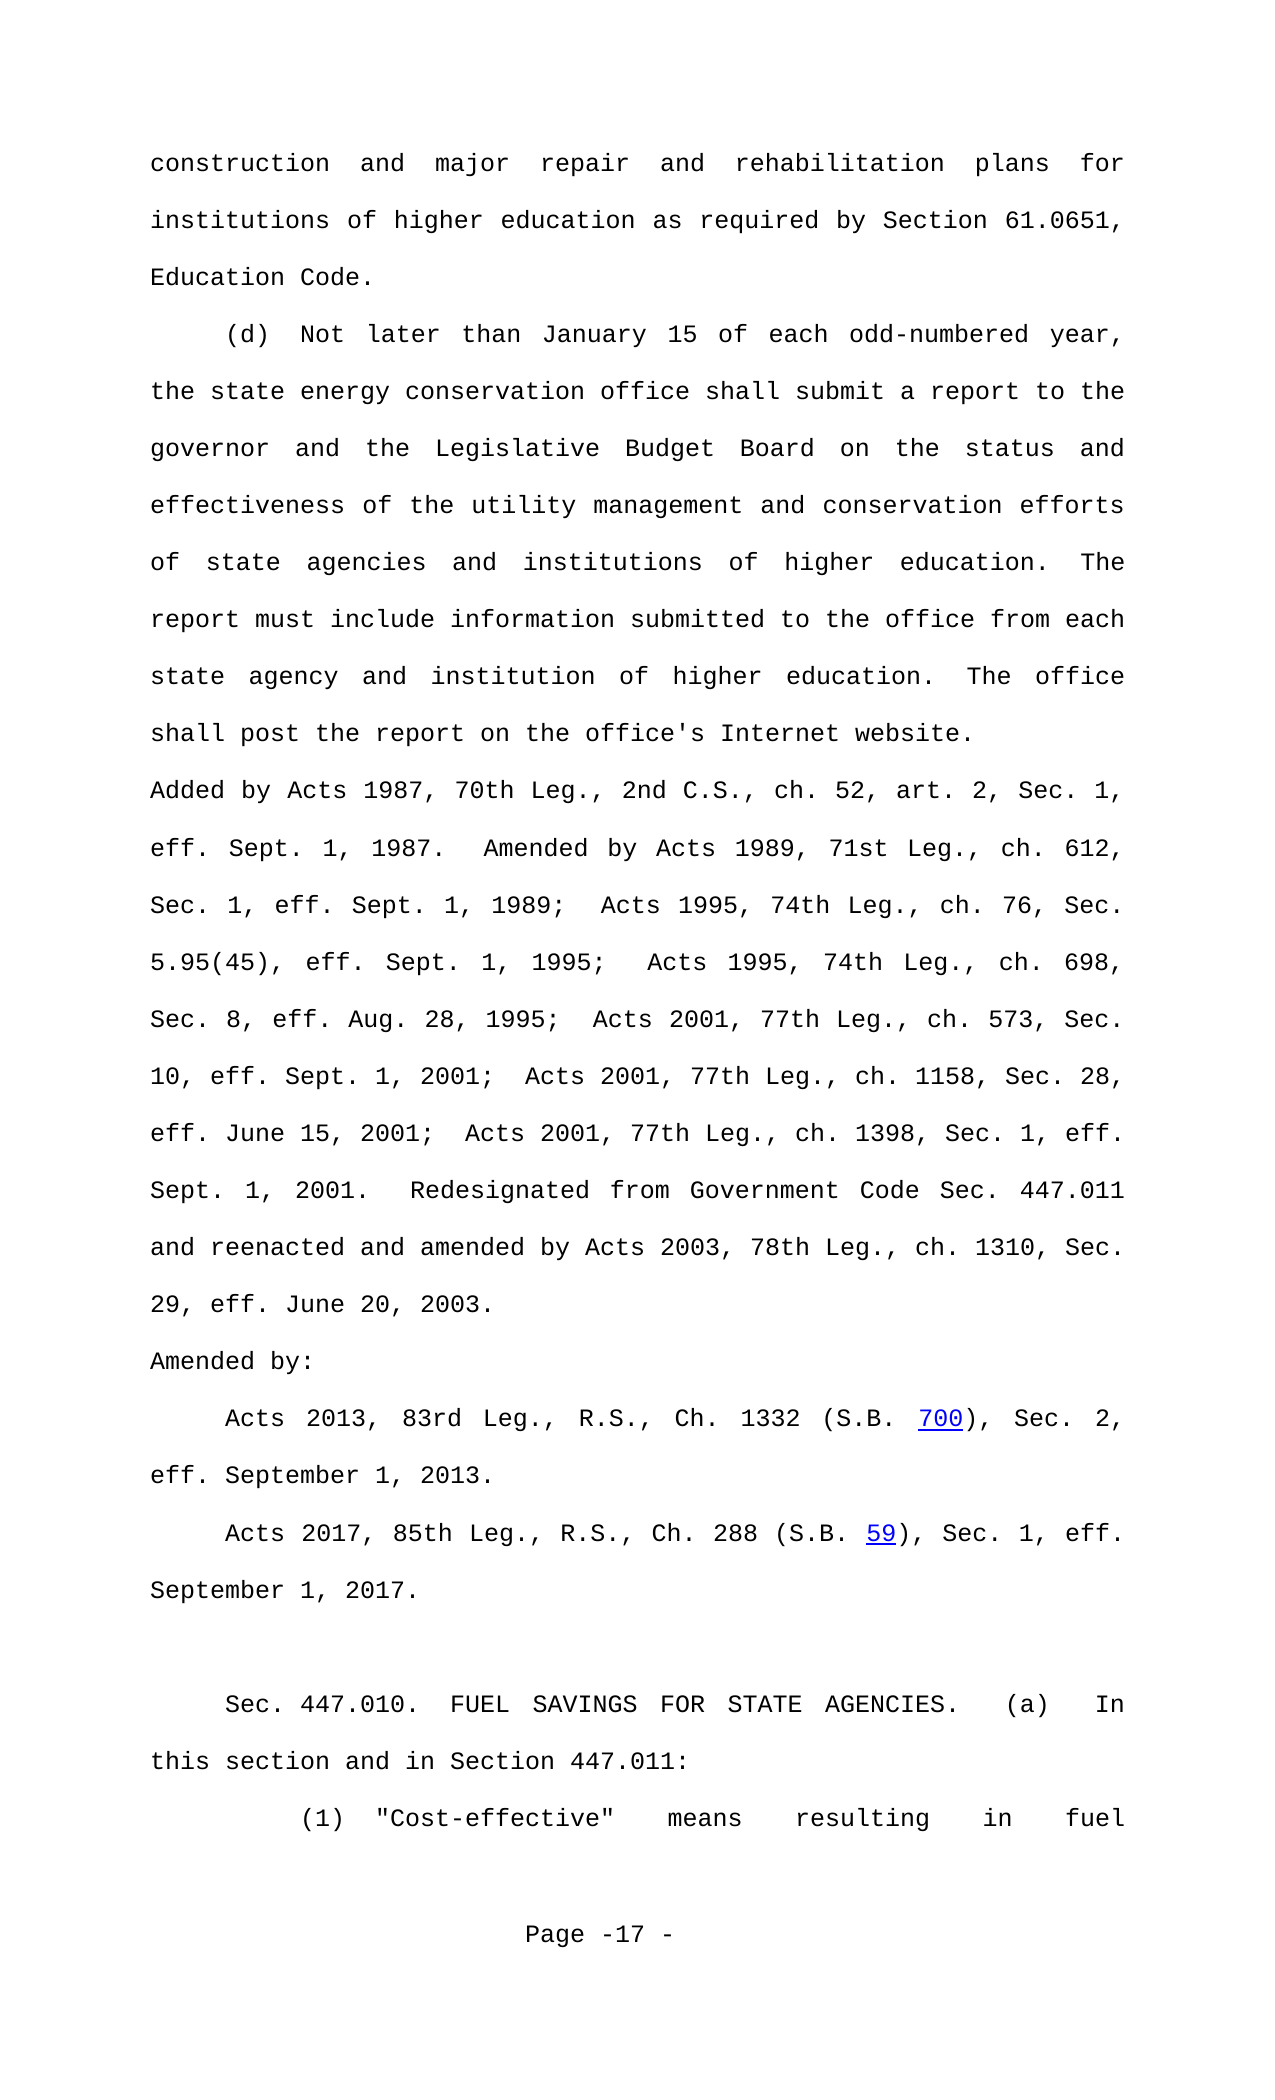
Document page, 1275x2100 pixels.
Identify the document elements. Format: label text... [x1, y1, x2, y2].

text Acts 2017, 85th Leg., R.S., Ch. 288 (S.B. 59), Sec. 1, eff. September 1, 2017. [150, 1520, 1125, 1606]
text Sec. 447.010. FUEL SAVINGS FOR STATE AGENCIES. (a) In this section and in Section 447.011: [150, 1691, 1125, 1777]
text Acts 2013, 83rd Leg., R.S., Ch. 1332 (S.B. 700), Sec. 2, eff. September 1, 2013. [150, 1406, 1125, 1491]
text (d) Not later than January 15 of each odd-numbered year, the state energy conservation office shall submit a report to the governor and the Legislative Budget Board on the status and effectiveness of the utility management and conservation efforts of state agencies and institutions of higher education. The report must include information submitted to the office from each state agency and institution of higher education. The office shall post the report on the office's Internet website. [150, 321, 1125, 749]
text Added by Acts 1987, 70th Leg., 2nd C.S., ch. 52, art. 2, Sec. 1, eff. Sept. 1, 1987. Amended by Acts 1989, 71st Leg., ch. 612, Sec. 1, eff. Sept. 1, 1989; Acts 1995, 74th Leg., ch. 76, Sec. 5.95(45), eff. Sept. 1, 1995; Acts 1995, 74th Leg., ch. 698, Sec. 8, eff. Aug. 28, 1995; Acts 2001, 77th Leg., ch. 573, Sec. 10, eff. Sept. 1, 2001; Acts 2001, 77th Leg., ch. 1158, Sec. 28, eff. June 15, 2001; Acts 2001, 77th Leg., ch. 1398, Sec. 1, eff. Sept. 1, 2001. Redesignated from Government Code Sec. 447.011 and reenacted and amended by Acts 2003, 78th Leg., ch. 1310, Sec. 29, eff. June 20, 2003. [150, 778, 1125, 1320]
text Amended by: [150, 1349, 1125, 1377]
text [150, 1805, 1125, 1834]
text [150, 150, 1125, 293]
